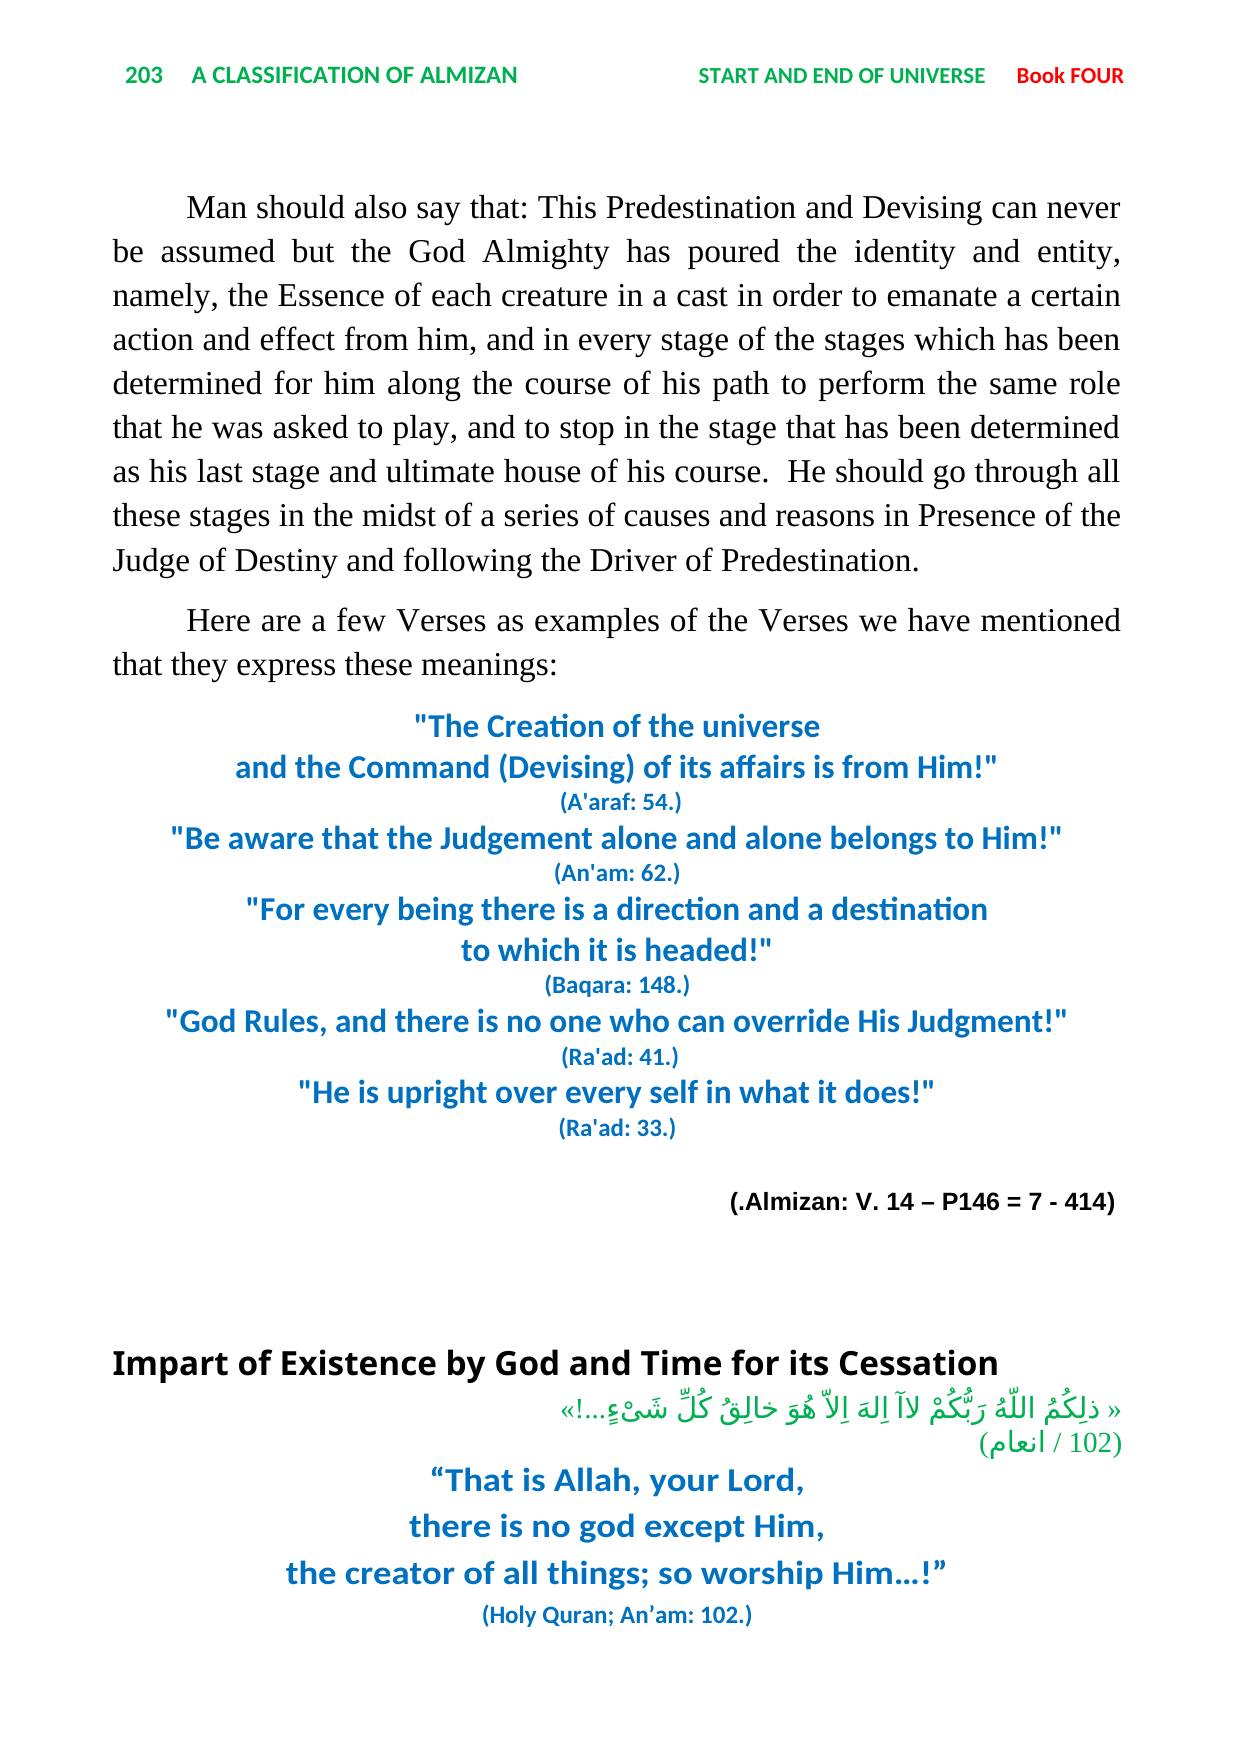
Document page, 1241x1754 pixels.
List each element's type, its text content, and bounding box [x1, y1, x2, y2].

text (Almizan: V. 14 – P146 = 7 - 414.) [112, 1187, 1122, 1215]
text « ذلِكُمُ اللّهُ رَبُّكُمْ لاآ اِلهَ اِلاّ هُوَ خالِقُ كُلِّ شَىْ‏ءٍ...!» [112, 1392, 1122, 1425]
text and the Command (Devising) of its affairs is from Him!" [112, 746, 1122, 786]
text "Be aware that the Judgement alone and alone belongs to Him!" [112, 817, 1122, 858]
text (102 / انعام) [112, 1425, 1122, 1459]
text (Baqara: 148.) [112, 969, 1122, 1000]
text "The Creation of the universe [112, 705, 1122, 746]
subtitle Impart of Existence by God and Time for its Cessation [112, 1339, 1122, 1385]
text (A'araf: 54.) [112, 786, 1122, 817]
text "For every being there is a direction and a destination [112, 888, 1122, 929]
text "God Rules, and there is no one who can override His Judgment!" [112, 1000, 1122, 1041]
text (An'am: 62.) [112, 858, 1122, 888]
subtitle the creator of all things; so worship Him…!” [112, 1552, 1122, 1593]
text (Holy Quran; An’am: 102.) [112, 1599, 1122, 1629]
subtitle “That is Allah, your Lord, [112, 1459, 1122, 1499]
text (Ra'ad: 33.) [112, 1112, 1122, 1143]
text "He is upright over every self in what it does!" [112, 1071, 1122, 1112]
text to which it is headed!" [112, 929, 1122, 969]
subtitle there is no god except Him, [112, 1506, 1122, 1546]
text Here are a few Verses as examples of the Verses we have mentioned that they express these meanings: [112, 600, 1122, 683]
text (Ra'ad: 41.) [112, 1041, 1122, 1071]
text Man should also say that: This Predestination and Devising can never be assumed but the God Almighty has poured the identity and entity, namely, the Essence of each creature in a cast in order to emanate a certain action and effect from him, and in every stage of the stages which has been determined for him along the course of his path to perform the same role that he was asked to play, and to stop in the stage that has been determined as his last stage and ultimate house of his course. He should go through all these stages in the midst of a series of causes and reasons in Presence of the Judge of Destiny and following the Driver of Predestination. [112, 187, 1122, 578]
